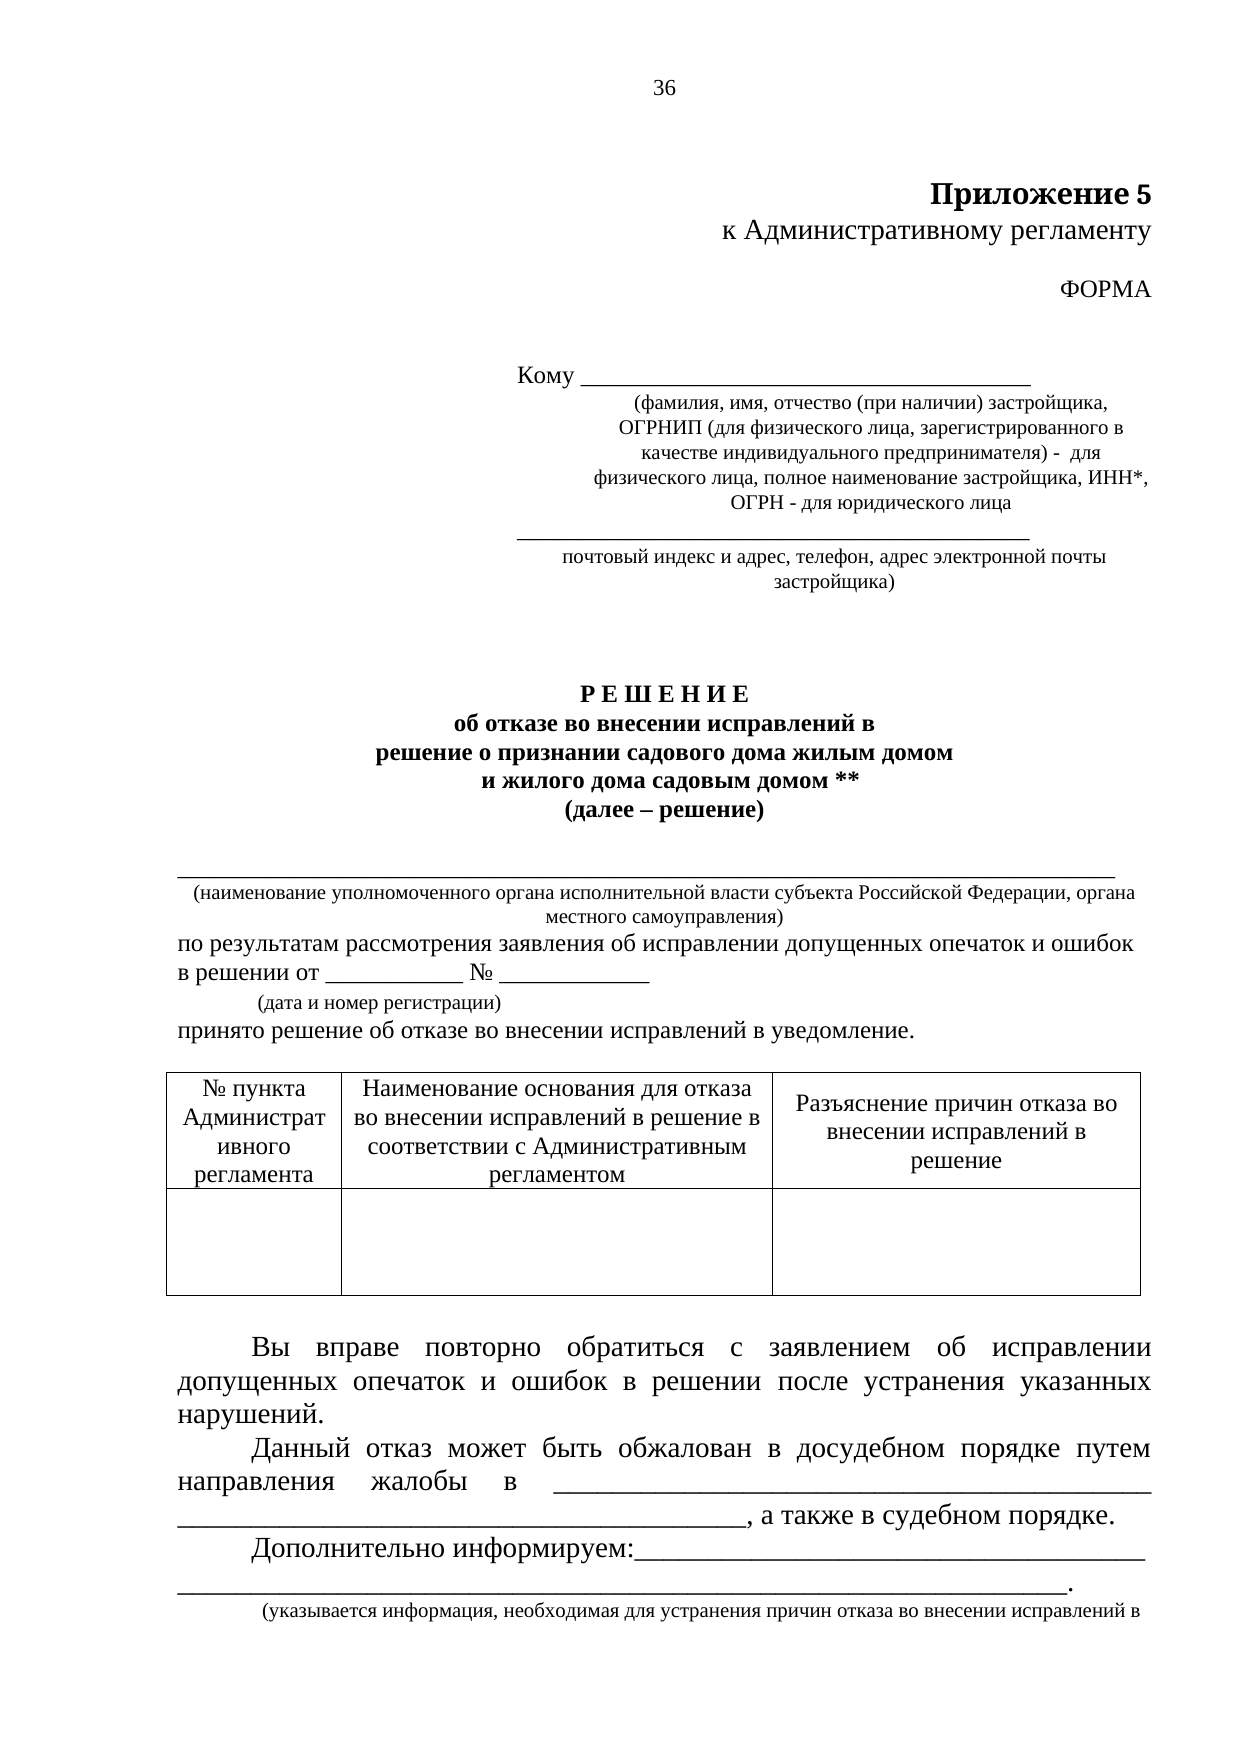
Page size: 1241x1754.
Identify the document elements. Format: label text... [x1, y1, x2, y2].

subtitle Приложение 5 [177, 178, 1152, 212]
text принято решение об отказе во внесении исправлений в уведомление. [177, 1015, 1152, 1043]
text и жилого дома садовым домом ** [177, 765, 1152, 794]
text _________________________________________ [517, 514, 1152, 543]
text Дополнительно информируем:________________________________________________________________________________________________. [177, 1531, 1152, 1598]
text Вы вправе повторно обратиться с заявлением об исправлении допущенных опечаток и ошибок в решении после устранения указанных нарушений. [177, 1329, 1152, 1430]
text Кому ____________________________________ [517, 360, 1152, 389]
table_cell [773, 1189, 1140, 1295]
text (наименование уполномоченного органа исполнительной власти субъекта Российской Федерации, органа местного самоуправления) [177, 880, 1152, 928]
text (фамилия, имя, отчество (при наличии) застройщика, ОГРНИП (для физического лица, зарегистрированного в качестве индивидуального предпринимателя) - для физического лица, полное наименование застройщика, ИНН*, ОГРН - для юридического лица [591, 389, 1152, 514]
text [177, 1598, 1152, 1622]
text ФОРМА [177, 274, 1152, 303]
text Данный отказ может быть обжалован в досудебном порядке путем направления жалобы в _________________________________________ _______________________________________, а также в судебном порядке. [177, 1430, 1152, 1531]
text ___________________________________________________________________________ [177, 852, 1152, 880]
text решение о признании садового дома жилым домом [177, 737, 1152, 765]
table_header Разъяснение причин отказа во внесении исправлений в решение [773, 1073, 1140, 1188]
text к Административному регламенту [591, 212, 1152, 245]
text Р Е Ш Е Н И Е [177, 679, 1152, 708]
text (далее – решение) [177, 794, 1152, 823]
text по результатам рассмотрения заявления об исправлении допущенных опечаток и ошибок в решении от ___________ № ____________ (дата и номер регистрации) [177, 928, 1152, 1015]
table_cell [167, 1189, 341, 1295]
table_cell [342, 1189, 772, 1295]
table_header № пункта Административного регламента [167, 1073, 341, 1188]
text почтовый индекс и адрес, телефон, адрес электронной почты застройщика) [517, 543, 1152, 593]
text об отказе во внесении исправлений в [177, 708, 1152, 737]
table_header Наименование основания для отказа во внесении исправлений в решение в соответствии с Административным регламентом [342, 1073, 772, 1188]
